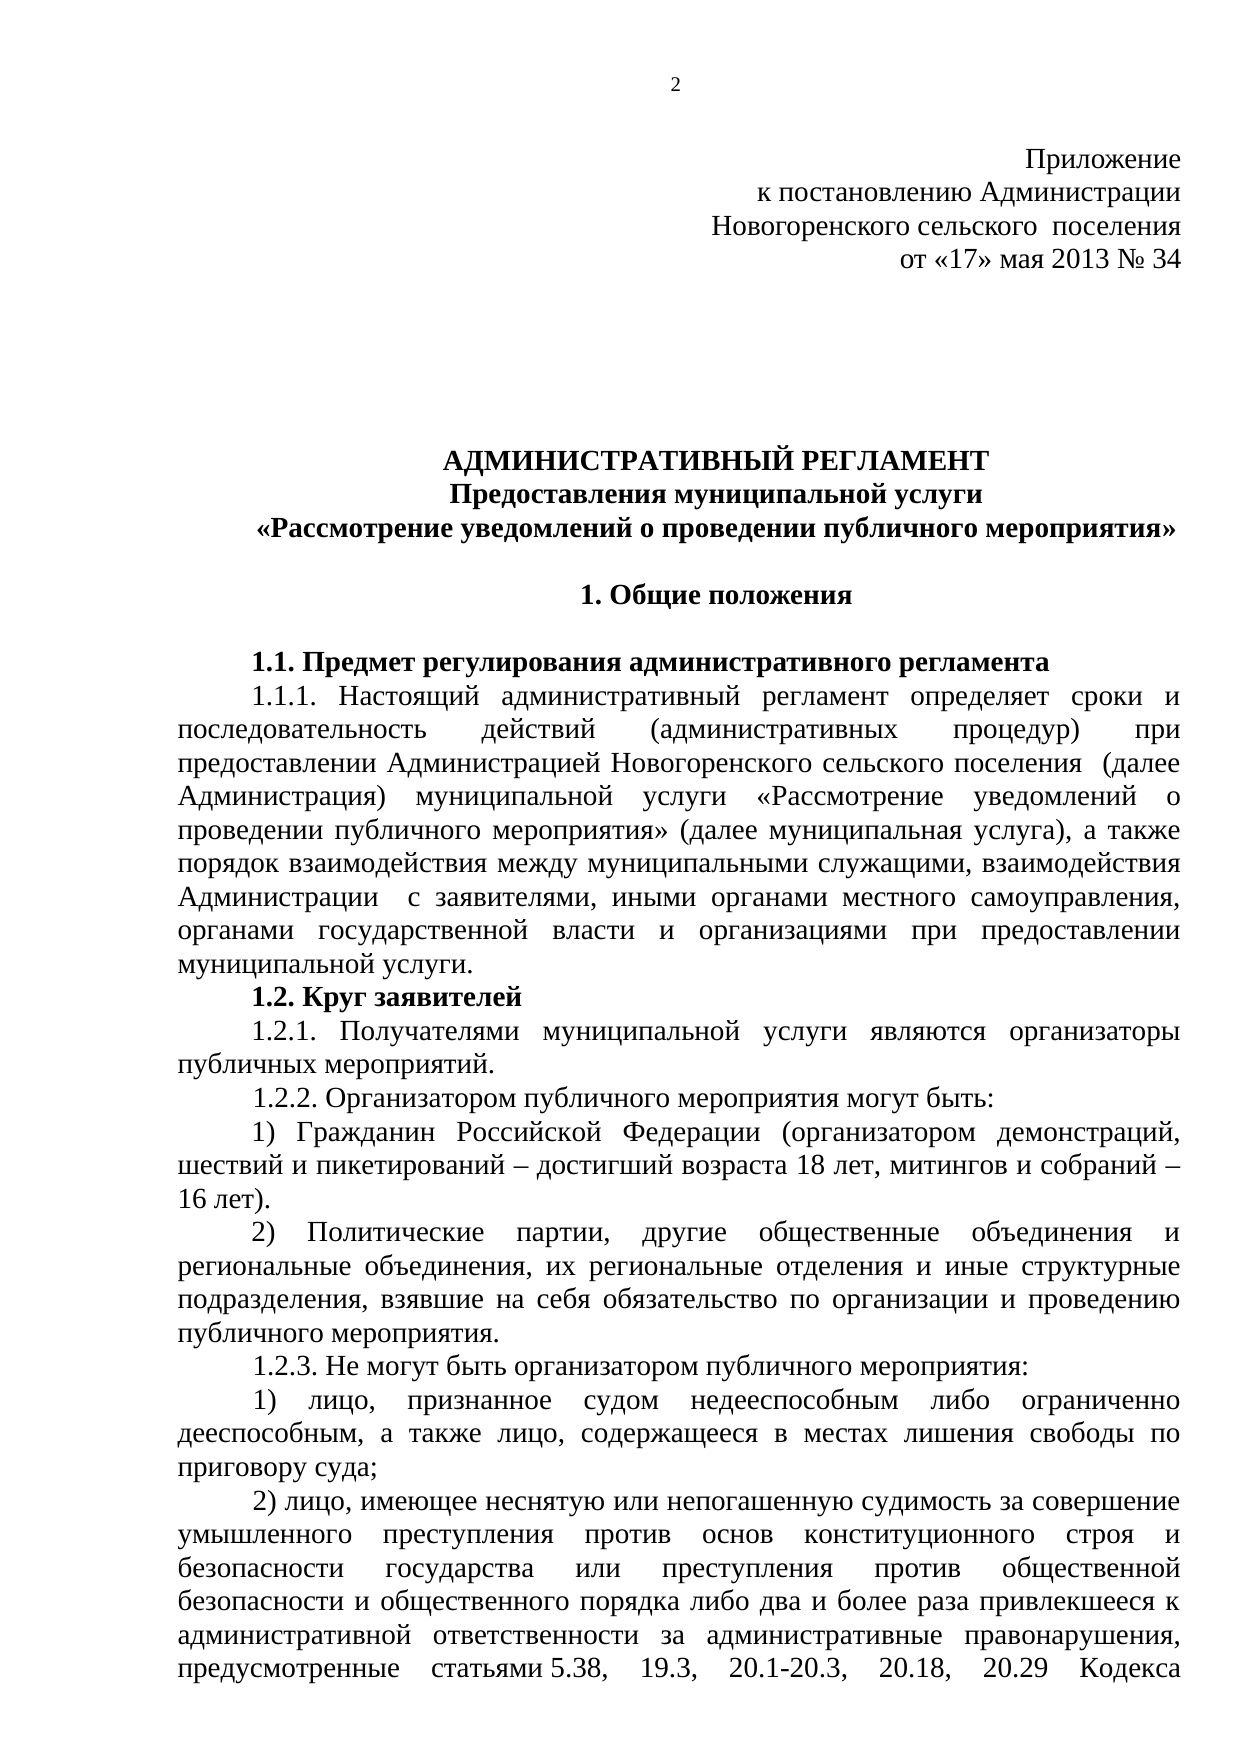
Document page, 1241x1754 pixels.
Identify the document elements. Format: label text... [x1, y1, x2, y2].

text 1.1.1. Настоящий административный регламент определяет сроки и последовательность действий (административных процедур) при предоставлении Администрацией Новогоренского сельского поселения (далее Администрация) муниципальной услуги «Рассмотрение уведомлений о проведении публичного мероприятия» (далее муниципальная услуга), а также порядок взаимодействия между муниципальными служащими, взаимодействия Администрации с заявителями, иными органами местного самоуправления, органами государственной власти и организациями при предоставлении муниципальной услуги. [177, 678, 1181, 979]
text Приложение [177, 141, 1181, 174]
text 2) Политические партии, другие общественные объединения и региональные объединения, их региональные отделения и иные структурные подразделения, взявшие на себя обязательство по организации и проведению публичного мероприятия. [177, 1214, 1181, 1348]
text 1) лицо, признанное судом недееспособным либо ограниченно дееспособным, а также лицо, содержащееся в местах лишения свободы по приговору суда; [177, 1382, 1181, 1483]
text «Рассмотрение уведомлений о проведении публичного мероприятия» [177, 510, 1181, 543]
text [177, 1483, 1181, 1684]
text 1.1. Предмет регулирования административного регламента [177, 644, 1181, 678]
text АДМИНИСТРАТИВНЫЙ РЕГЛАМЕНТ [177, 443, 1181, 476]
text 1) Гражданин Российской Федерации (организатором демонстраций, шествий и пикетирований – достигший возраста 18 лет, митингов и собраний – 16 лет). [177, 1114, 1181, 1214]
text 1.2. Круг заявителей [177, 979, 1181, 1013]
text Новогоренского сельского поселения [177, 208, 1181, 242]
text 1. Общие положения [177, 577, 1181, 611]
text к постановлению Администрации [177, 174, 1181, 208]
text от «17» мая 2013 № 34 [177, 242, 1181, 275]
text 1.2.3. Не могут быть организатором публичного мероприятия: [177, 1348, 1181, 1382]
text Предоставления муниципальной услуги [177, 476, 1181, 510]
text 1.2.1. Получателями муниципальной услуги являются организаторы публичных мероприятий. [177, 1013, 1181, 1080]
text 1.2.2. Организатором публичного мероприятия могут быть: [177, 1080, 1181, 1114]
